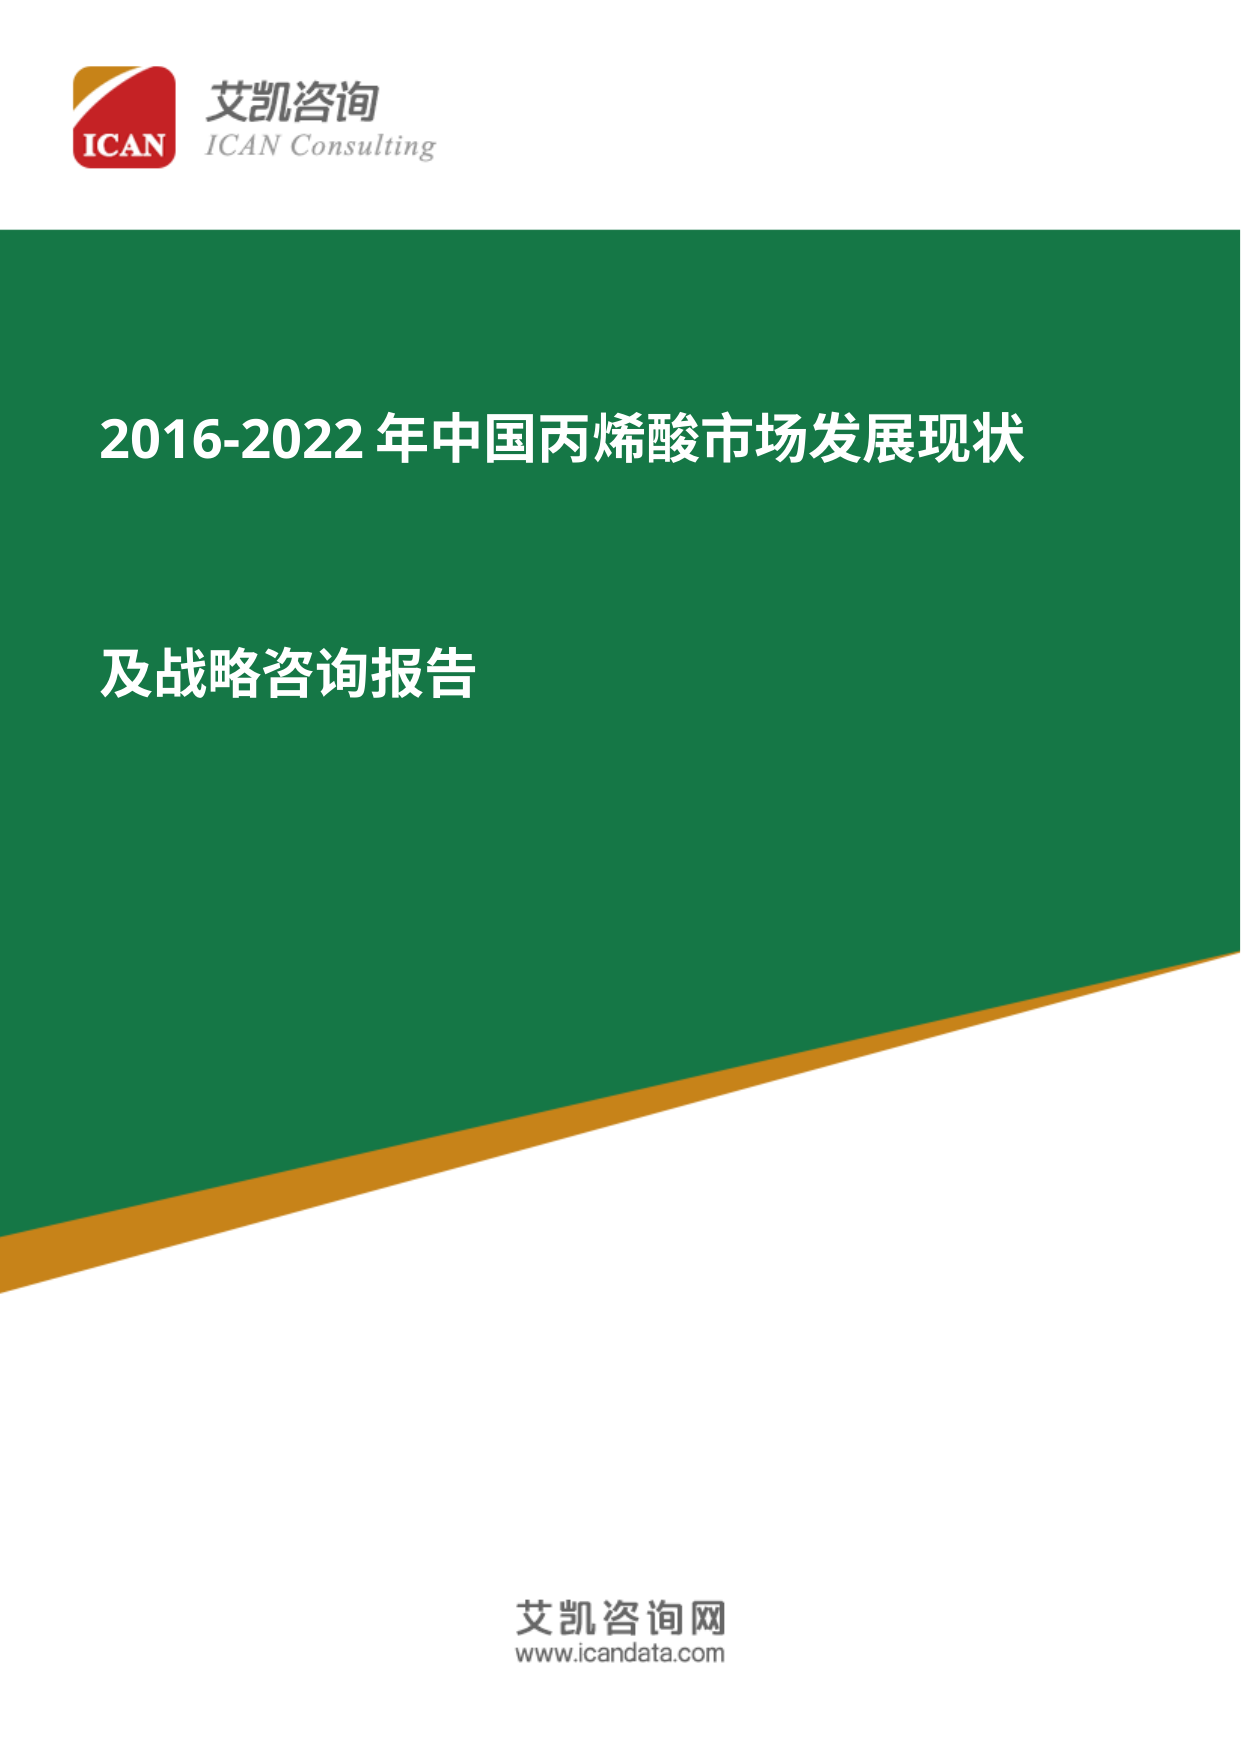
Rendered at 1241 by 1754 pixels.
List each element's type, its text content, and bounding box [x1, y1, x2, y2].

picture [0, 5, 1241, 1754]
subtitle 2016-2022年中国丙烯酸市场发展现状及战略咨询报告 [99, 386, 1053, 718]
